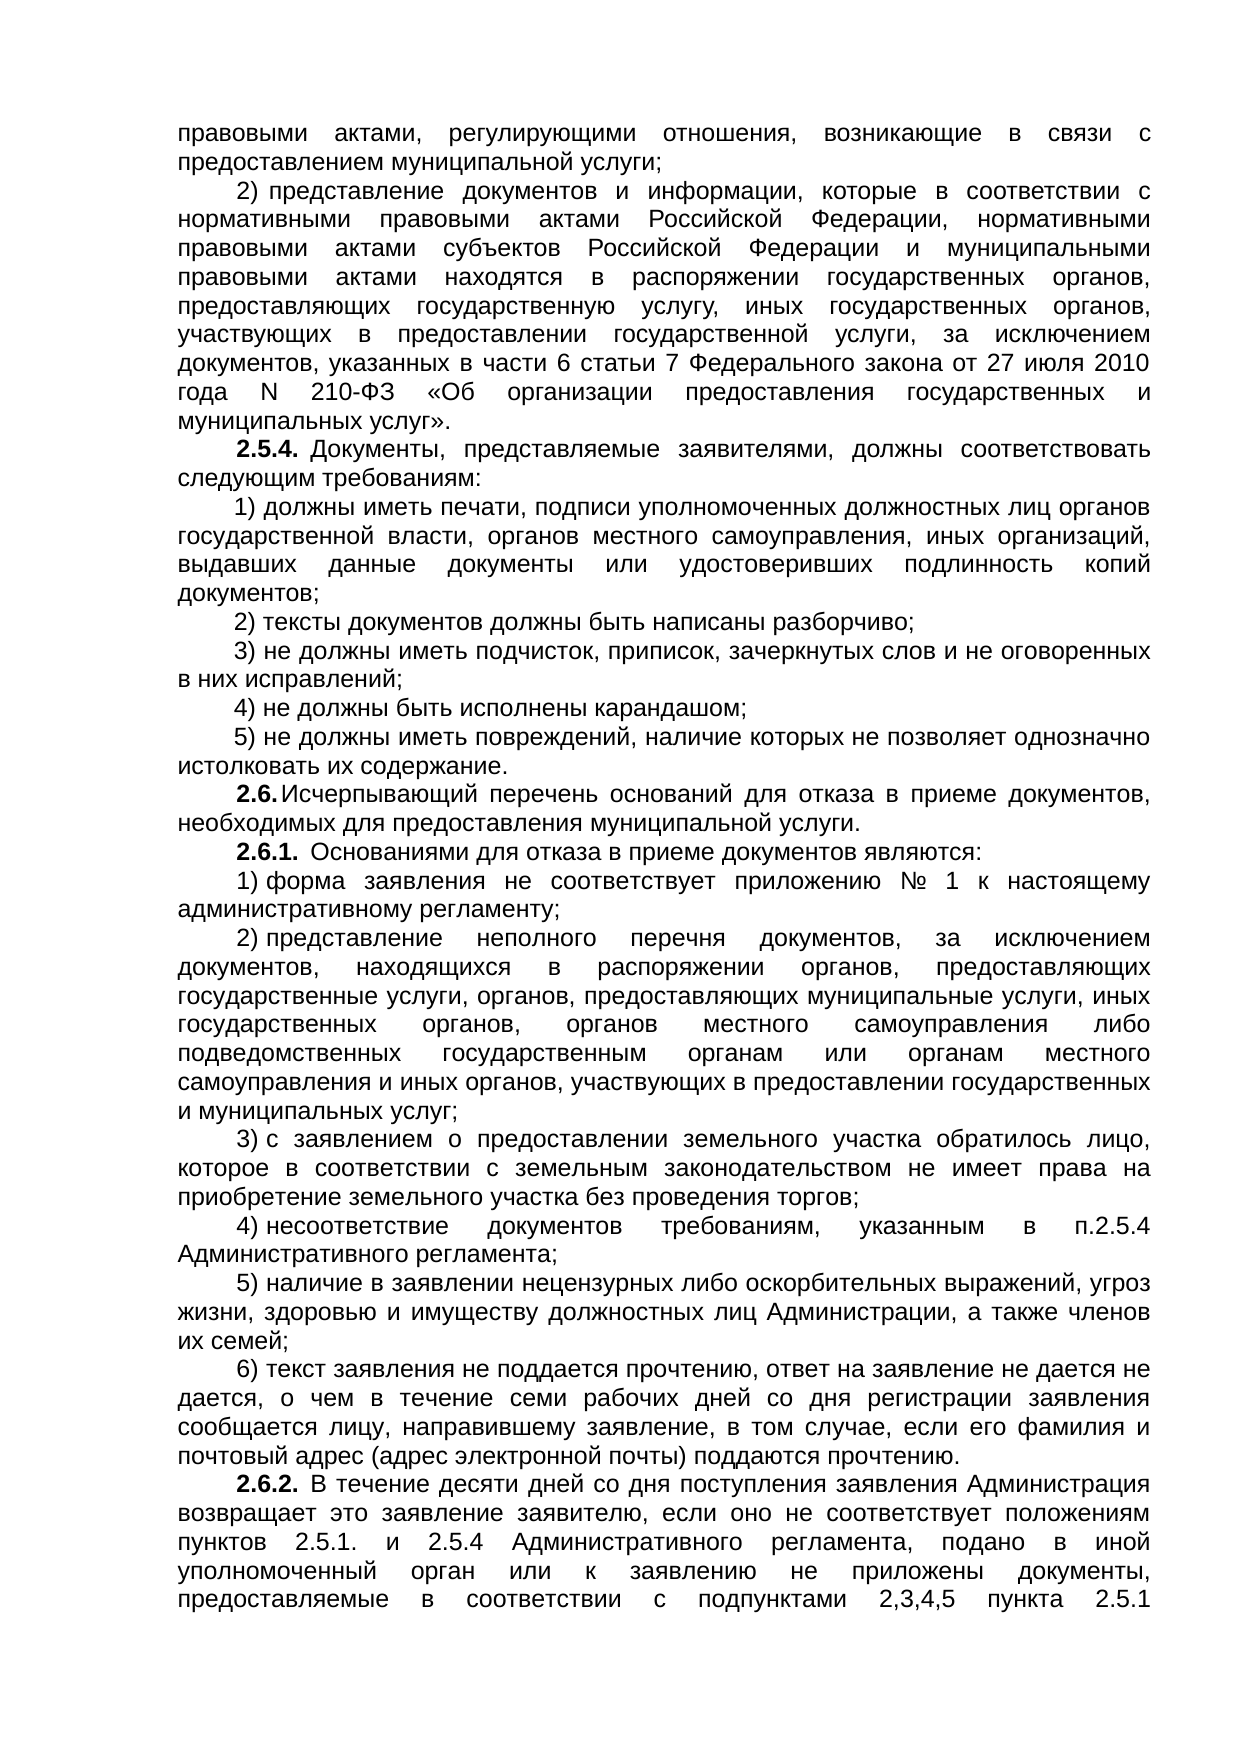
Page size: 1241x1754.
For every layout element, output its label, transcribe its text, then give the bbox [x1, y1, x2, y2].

list представление неполного перечня документов, за исключением документов, находящихся в распоряжении органов, предоставляющих государственные услуги, органов, предоставляющих муниципальные услуги, иных государственных органов, органов местного самоуправления либо подведомственных государственным органам или органам местного самоуправления и иных органов, участвующих в предоставлении государственных и муниципальных услуг; [177, 923, 1152, 1124]
list форма заявления не соответствует приложению № 1 к настоящему административному регламенту; [177, 866, 1152, 923]
text 4) не должны быть исполнены карандашом; [177, 693, 1152, 722]
text 5) не должны иметь повреждений, наличие которых не позволяет однозначно истолковать их содержание. [177, 722, 1152, 779]
text 1) должны иметь печати, подписи уполномоченных должностных лиц органов государственной власти, органов местного самоуправления, иных организаций, выдавших данные документы или удостоверивших подлинность копий документов; [177, 492, 1152, 607]
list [177, 1469, 1152, 1613]
text 3) не должны иметь подчисток, приписок, зачеркнутых слов и не оговоренных в них исправлений; [177, 636, 1152, 693]
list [177, 118, 1152, 176]
list Документы, представляемые заявителями, должны соответствовать следующим требованиям: [177, 434, 1152, 492]
list текст заявления не поддается прочтению, ответ на заявление не дается не дается, о чем в течение семи рабочих дней со дня регистрации заявления сообщается лицу, направившему заявление, в том случае, если его фамилия и почтовый адрес (адрес электронной почты) поддаются прочтению. [177, 1354, 1152, 1469]
list Исчерпывающий перечень оснований для отказа в приеме документов, необходимых для предоставления муниципальной услуги. [177, 779, 1152, 837]
list несоответствие документов требованиям, указанным в п.2.5.4 Административного регламента; [177, 1211, 1152, 1268]
list с заявлением о предоставлении земельного участка обратилось лицо, которое в соответствии с земельным законодательством не имеет права на приобретение земельного участка без проведения торгов; [177, 1124, 1152, 1211]
list представление документов и информации, которые в соответствии с нормативными правовыми актами Российской Федерации, нормативными правовыми актами субъектов Российской Федерации и муниципальными правовыми актами находятся в распоряжении государственных органов, предоставляющих государственную услугу, иных государственных органов, участвующих в предоставлении государственной услуги, за исключением документов, указанных в части 6 статьи 7 Федерального закона от 27 июля 2010 года N 210-ФЗ «Об организации предоставления государственных и муниципальных услуг». [177, 176, 1152, 434]
list Основаниями для отказа в приеме документов являются: [177, 837, 1152, 866]
text 2) тексты документов должны быть написаны разборчиво; [177, 607, 1152, 636]
list наличие в заявлении нецензурных либо оскорбительных выражений, угроз жизни, здоровью и имуществу должностных лиц Администрации, а также членов их семей; [177, 1268, 1152, 1354]
